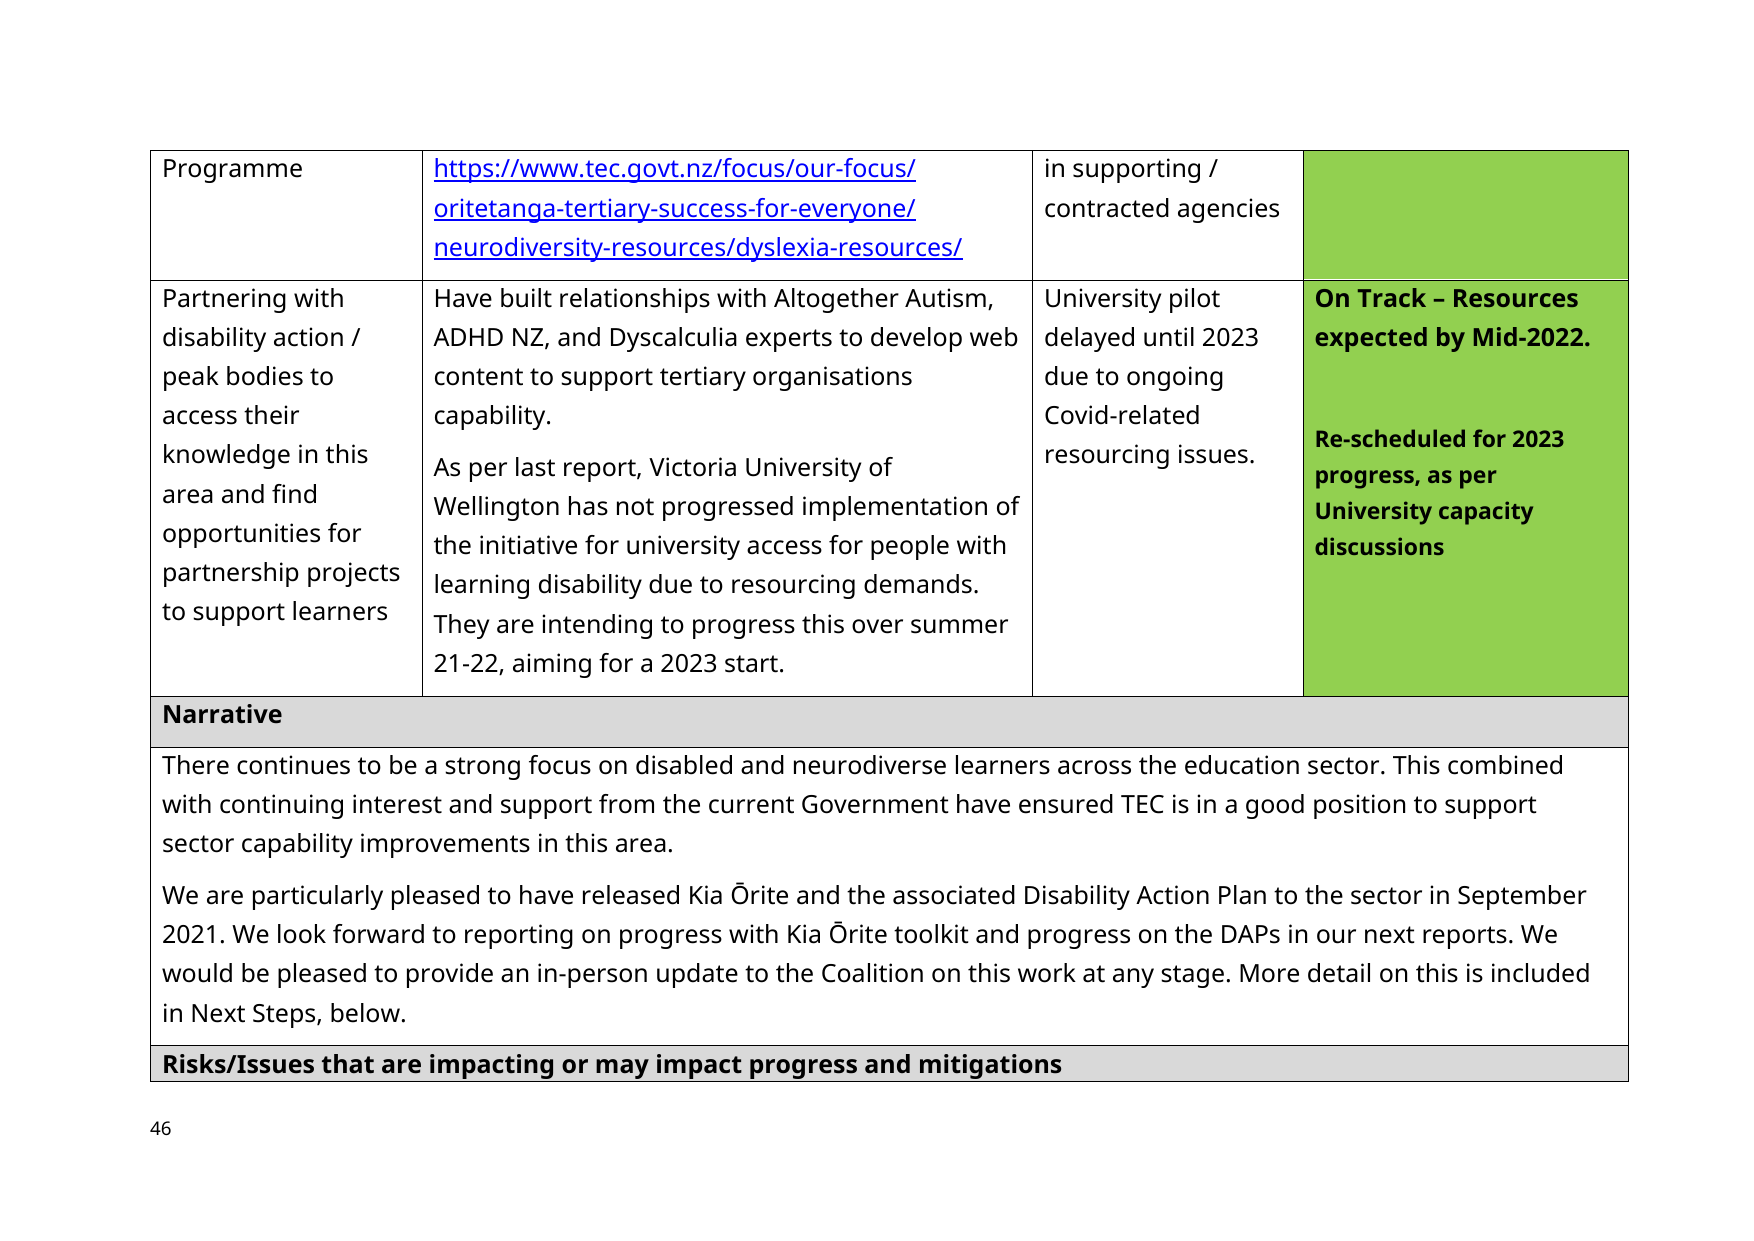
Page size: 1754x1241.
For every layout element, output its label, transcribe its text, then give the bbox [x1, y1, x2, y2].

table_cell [423, 151, 1032, 279]
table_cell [1033, 151, 1303, 279]
table_cell Narrative [151, 697, 1628, 747]
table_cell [151, 1046, 1628, 1081]
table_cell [1304, 151, 1628, 279]
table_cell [151, 151, 422, 279]
table_cell On Track – Resources expected by Mid-2022. Re-scheduled for 2023 progress, as per University capacity discussions [1304, 281, 1628, 696]
table_cell Have built relationships with Altogether Autism, ADHD NZ, and Dyscalculia experts to develop web content to support tertiary organisations capability. As per last report, Victoria University of Wellington has not progressed implementation of the initiative for university access for people with learning disability due to resourcing demands. They are intending to progress this over summer 21-22, aiming for a 2023 start. [423, 281, 1032, 696]
table_cell University pilot delayed until 2023 due to ongoing Covid-related resourcing issues. [1033, 281, 1303, 696]
table_cell There continues to be a strong focus on disabled and neurodiverse learners across the education sector. This combined with continuing interest and support from the current Government have ensured TEC is in a good position to support sector capability improvements in this area. We are particularly pleased to have released Kia Ōrite and the associated Disability Action Plan to the sector in September 2021. We look forward to reporting on progress with Kia Ōrite toolkit and progress on the DAPs in our next reports. We would be pleased to provide an in-person update to the Coalition on this work at any stage. More detail on this is included in Next Steps, below. [151, 748, 1628, 1045]
table_cell Partnering with disability action / peak bodies to access their knowledge in this area and find opportunities for partnership projects to support learners [151, 281, 422, 696]
